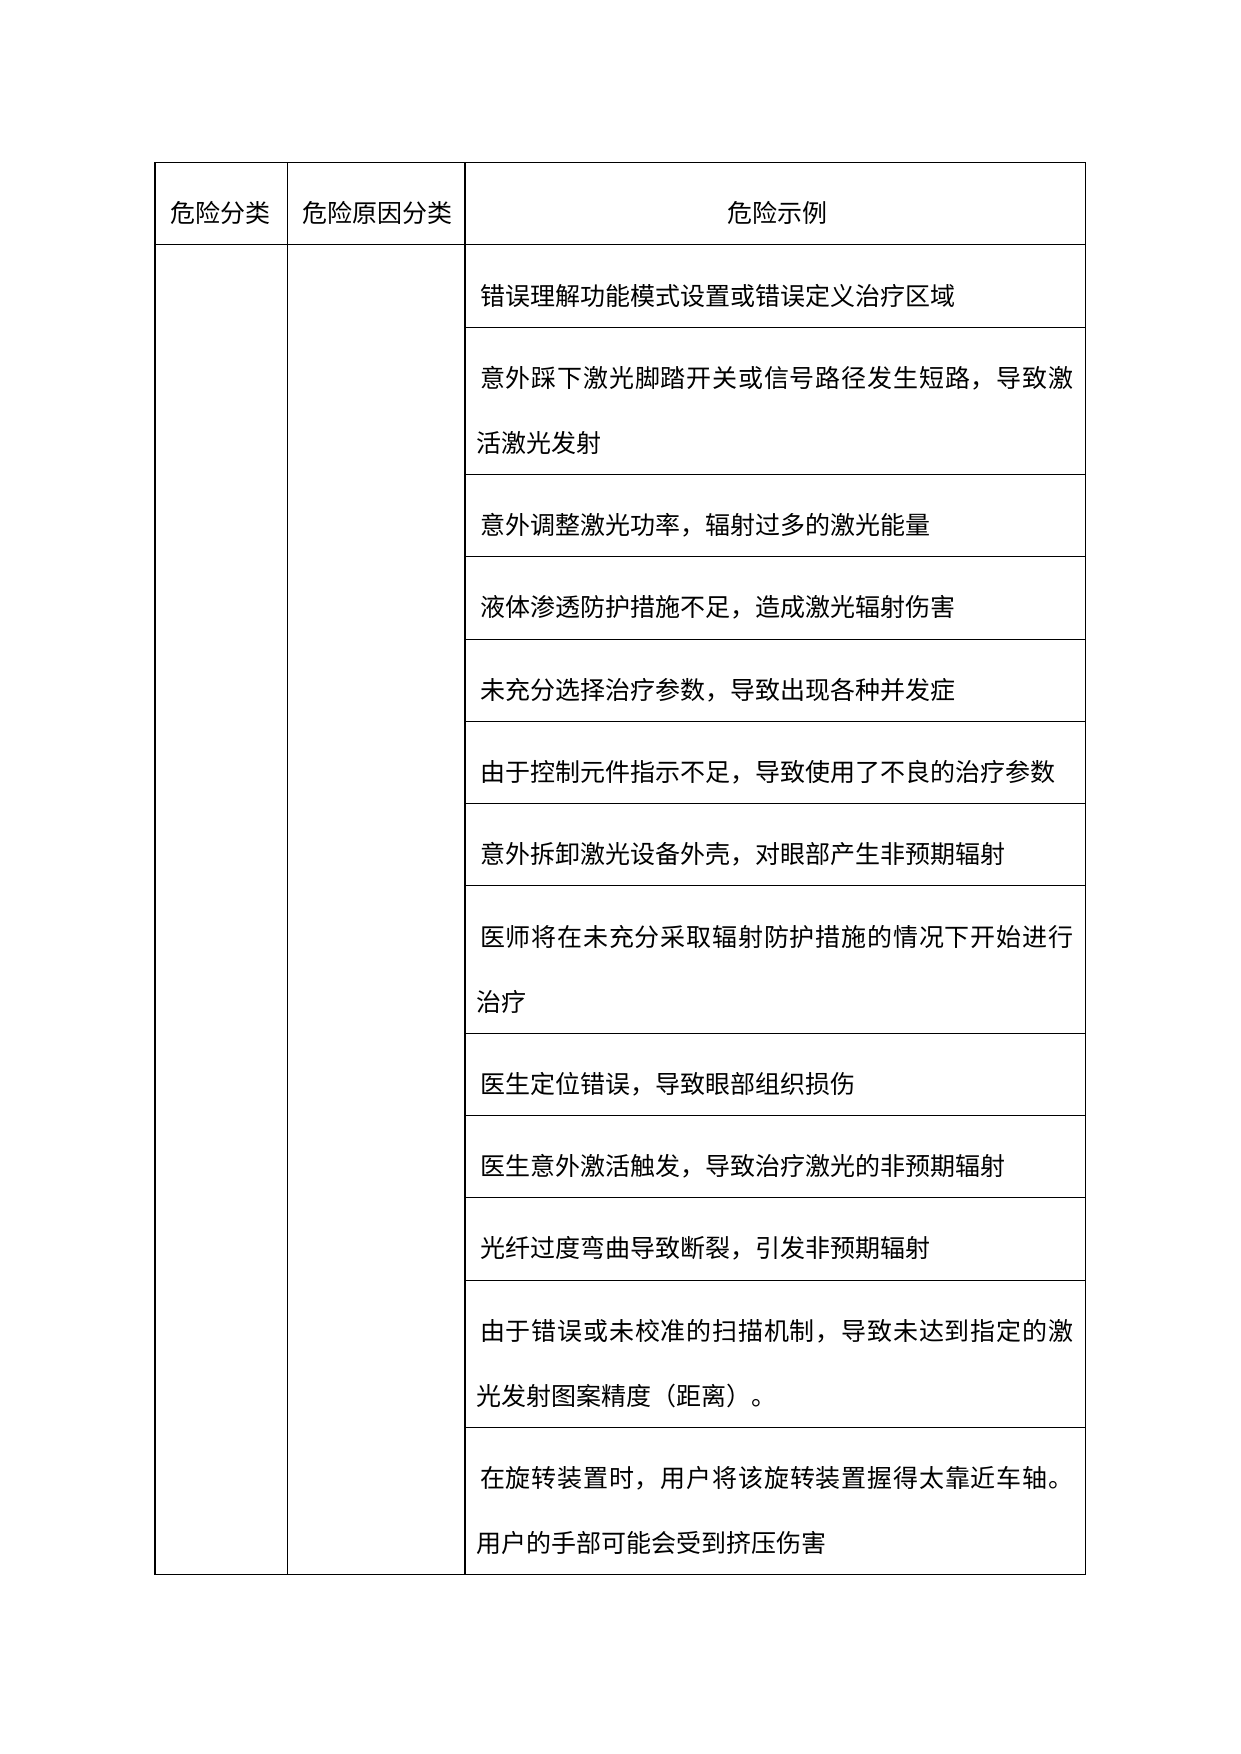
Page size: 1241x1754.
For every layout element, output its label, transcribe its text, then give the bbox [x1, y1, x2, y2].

table_cell 光纤过度弯曲导致断裂，引发非预期辐射 [466, 1198, 1085, 1279]
table_cell 医生意外激活触发，导致治疗激光的非预期辐射 [466, 1116, 1085, 1197]
table_header 危险分类 [156, 163, 287, 244]
table_cell 错误理解功能模式设置或错误定义治疗区域 [466, 245, 1085, 327]
table_cell 在旋转装置时，用户将该旋转装置握得太靠近车轴。用户的手部可能会受到挤压伤害 [466, 1428, 1085, 1574]
table_cell 医师将在未充分采取辐射防护措施的情况下开始进行治疗 [466, 886, 1085, 1033]
table_cell 医生定位错误，导致眼部组织损伤 [466, 1034, 1085, 1115]
table_cell 未充分选择治疗参数，导致出现各种并发症 [466, 640, 1085, 721]
table_cell 由于错误或未校准的扫描机制，导致未达到指定的激光发射图案精度（距离）。 [466, 1281, 1085, 1427]
table_cell 意外踩下激光脚踏开关或信号路径发生短路，导致激活激光发射 [466, 328, 1085, 474]
table_cell 意外调整激光功率，辐射过多的激光能量 [466, 475, 1085, 556]
table_header 危险原因分类 [288, 163, 464, 244]
table_cell 液体渗透防护措施不足，造成激光辐射伤害 [466, 557, 1085, 638]
table_cell 意外拆卸激光设备外壳，对眼部产生非预期辐射 [466, 804, 1085, 885]
table_cell 由于控制元件指示不足，导致使用了不良的治疗参数 [466, 722, 1085, 803]
table_header 危险示例 [466, 163, 1085, 244]
